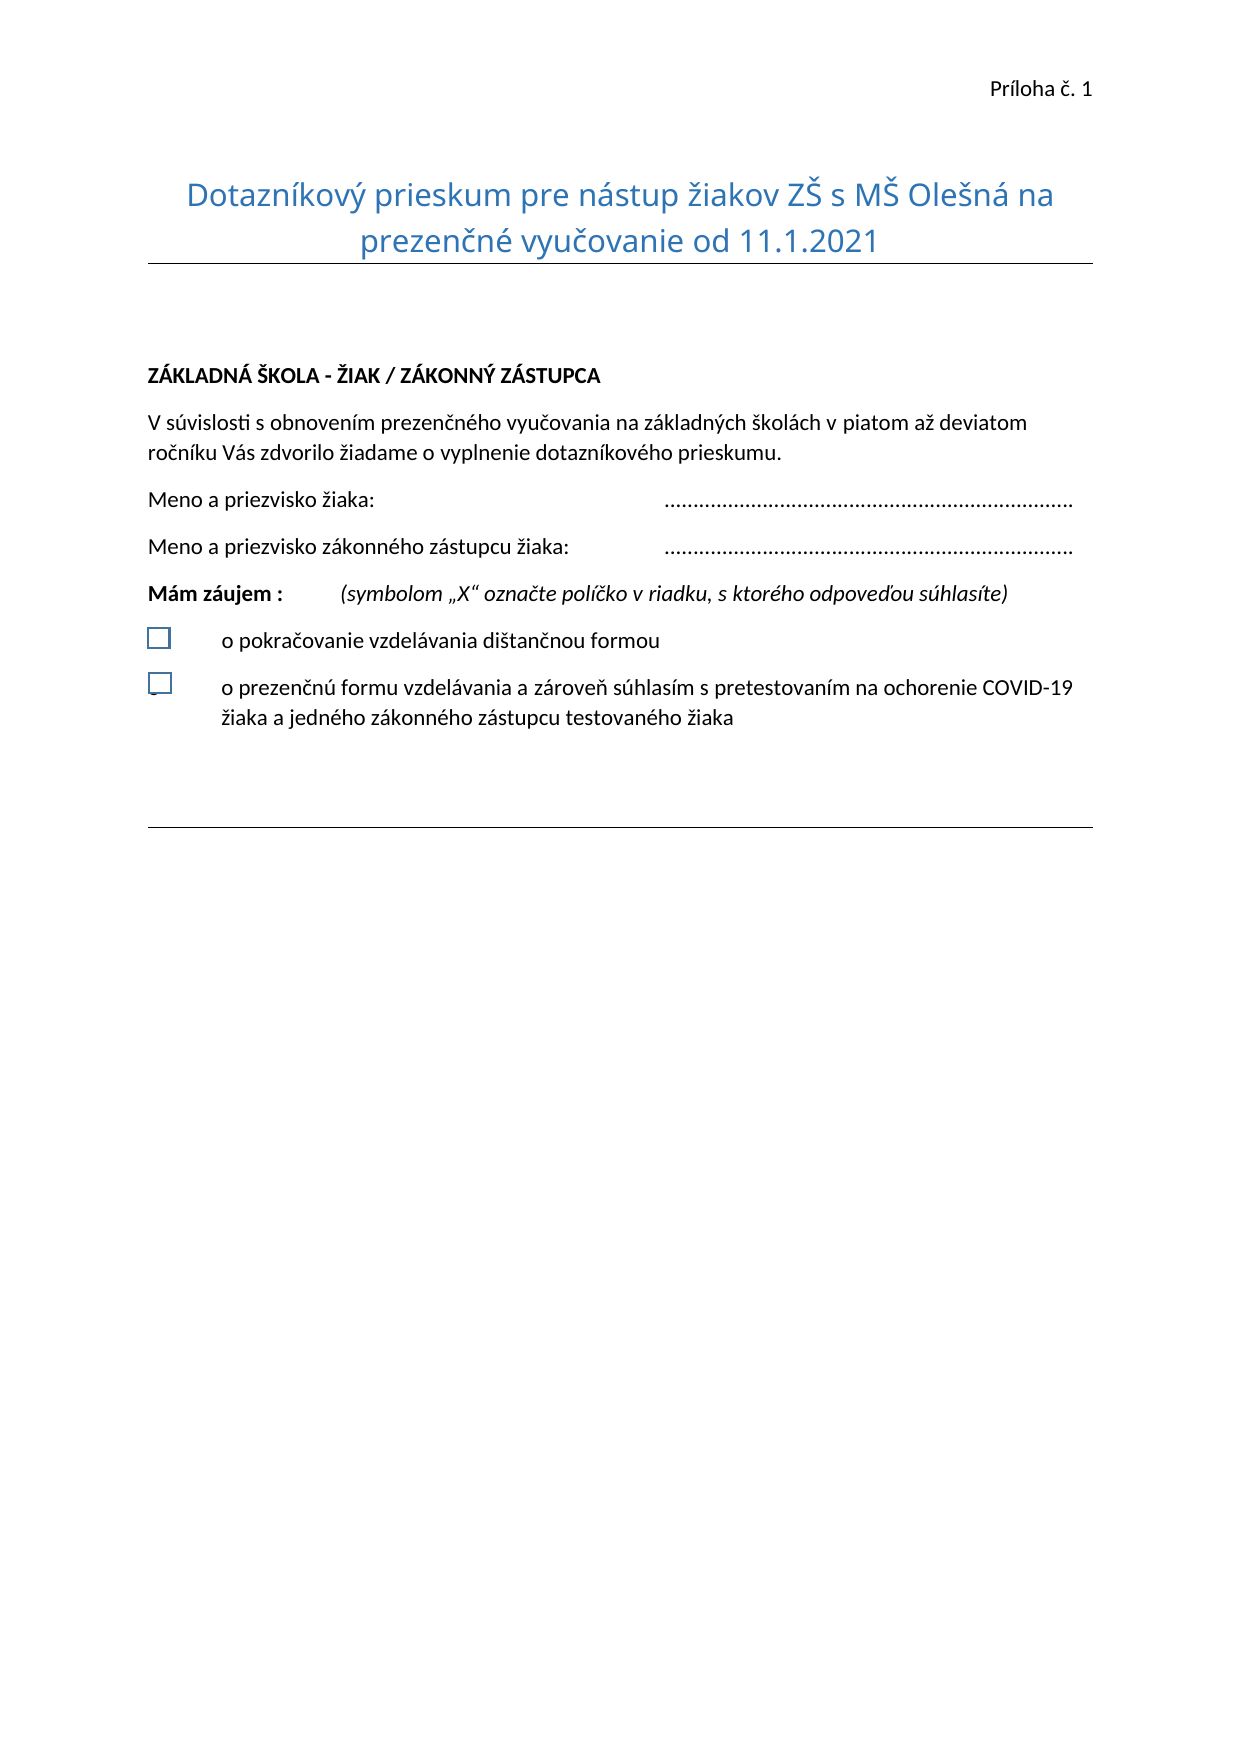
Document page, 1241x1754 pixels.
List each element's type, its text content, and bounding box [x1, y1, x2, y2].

text ZÁKLADNÁ ŠKOLA - ŽIAK / ZÁKONNÝ ZÁSTUPCA [148, 361, 1093, 389]
text o o prezenčnú formu vzdelávania a zároveň súhlasím s pretestovaním na ochorenie COVID-19 žiaka a jedného zákonného zástupcu testovaného žiaka [148, 673, 1093, 731]
text Meno a priezvisko žiaka: ....................................................................... [148, 485, 1093, 513]
text Mám záujem : (symbolom „X“ označte políčko v riadku, s ktorého odpoveďou súhlasíte) [148, 579, 1093, 607]
subtitle Dotazníkový prieskum pre nástup žiakov ZŠ s MŠ Olešná na prezenčné vyučovanie od 11.1.2021 [148, 173, 1093, 263]
text o pokračovanie vzdelávania dištančnou formou [148, 626, 1093, 654]
text Meno a priezvisko zákonného zástupcu žiaka: ....................................................................... [148, 532, 1093, 560]
text V súvislosti s obnovením prezenčného vyučovania na základných školách v piatom až deviatom ročníku Vás zdvorilo žiadame o vyplnenie dotazníkového prieskumu. [148, 408, 1093, 466]
